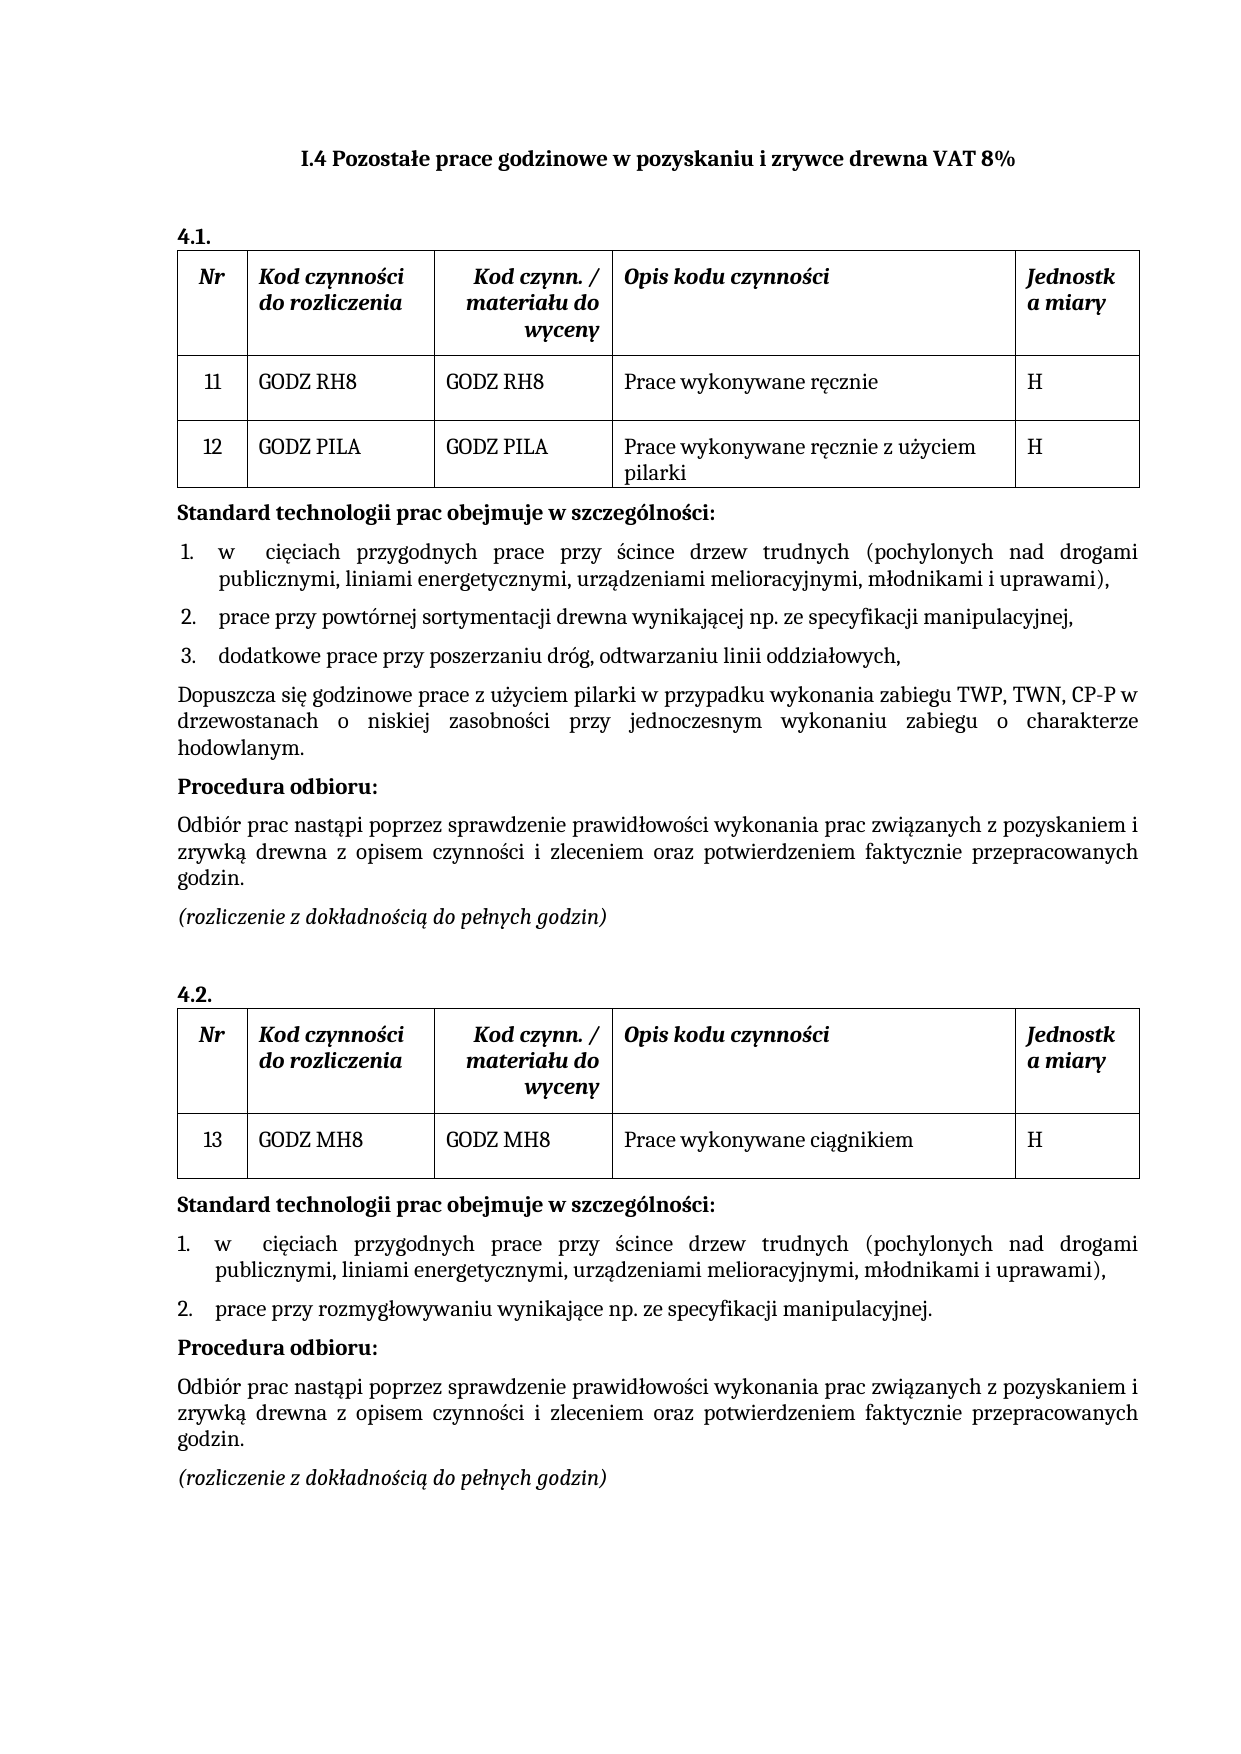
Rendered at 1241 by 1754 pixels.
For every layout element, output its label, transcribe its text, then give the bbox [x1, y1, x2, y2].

text 4.1. [177, 224, 1140, 250]
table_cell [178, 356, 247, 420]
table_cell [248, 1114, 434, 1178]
list prace przy powtórnej sortymentacji drewna wynikającej np. ze specyfikacji manipulacyjnej, [181, 604, 1140, 631]
text (rozliczenie z dokładnością do pełnych godzin) [177, 1465, 1140, 1491]
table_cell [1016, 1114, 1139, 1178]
text Procedura odbioru: [177, 1334, 1140, 1361]
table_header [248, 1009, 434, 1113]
list w cięciach przygodnych prace przy ścince drzew trudnych (pochylonych nad drogami publicznymi, liniami energetycznymi, urządzeniami melioracyjnymi, młodnikami i uprawami), [177, 1231, 1140, 1283]
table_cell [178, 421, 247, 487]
list w cięciach przygodnych prace przy ścince drzew trudnych (pochylonych nad drogami publicznymi, liniami energetycznymi, urządzeniami melioracyjnymi, młodnikami i uprawami), [181, 539, 1140, 592]
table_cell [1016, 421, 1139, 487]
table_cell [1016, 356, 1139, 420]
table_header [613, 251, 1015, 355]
text Standard technologii prac obejmuje w szczególności: [177, 1192, 1140, 1218]
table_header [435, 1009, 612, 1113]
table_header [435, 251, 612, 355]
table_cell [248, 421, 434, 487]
text Odbiór prac nastąpi poprzez sprawdzenie prawidłowości wykonania prac związanych z pozyskaniem i zrywką drewna z opisem czynności i zleceniem oraz potwierdzeniem faktycznie przepracowanych godzin. [177, 812, 1140, 891]
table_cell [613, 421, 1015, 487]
text (rozliczenie z dokładnością do pełnych godzin) [177, 904, 1140, 930]
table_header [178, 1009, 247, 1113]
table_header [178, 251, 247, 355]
list prace przy rozmygłowywaniu wynikające np. ze specyfikacji manipulacyjnej. [177, 1296, 1140, 1322]
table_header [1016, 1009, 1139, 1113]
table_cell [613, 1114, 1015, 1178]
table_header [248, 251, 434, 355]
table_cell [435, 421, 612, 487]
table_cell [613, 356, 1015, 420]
text I.4 Pozostałe prace godzinowe w pozyskaniu i zrywce drewna VAT 8% [177, 146, 1140, 172]
text 4.2. [177, 982, 1140, 1008]
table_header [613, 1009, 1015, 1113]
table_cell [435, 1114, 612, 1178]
list dodatkowe prace przy poszerzaniu dróg, odtwarzaniu linii oddziałowych, [181, 643, 1140, 669]
text Procedura odbioru: [177, 773, 1140, 800]
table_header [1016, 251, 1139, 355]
text Standard technologii prac obejmuje w szczególności: [177, 500, 1140, 526]
text Dopuszcza się godzinowe prace z użyciem pilarki w przypadku wykonania zabiegu TWP, TWN, CP-P w drzewostanach o niskiej zasobności przy jednoczesnym wykonaniu zabiegu o charakterze hodowlanym. [177, 682, 1140, 761]
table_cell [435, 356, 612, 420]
text Odbiór prac nastąpi poprzez sprawdzenie prawidłowości wykonania prac związanych z pozyskaniem i zrywką drewna z opisem czynności i zleceniem oraz potwierdzeniem faktycznie przepracowanych godzin. [177, 1373, 1140, 1452]
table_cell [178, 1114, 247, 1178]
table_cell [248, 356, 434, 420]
